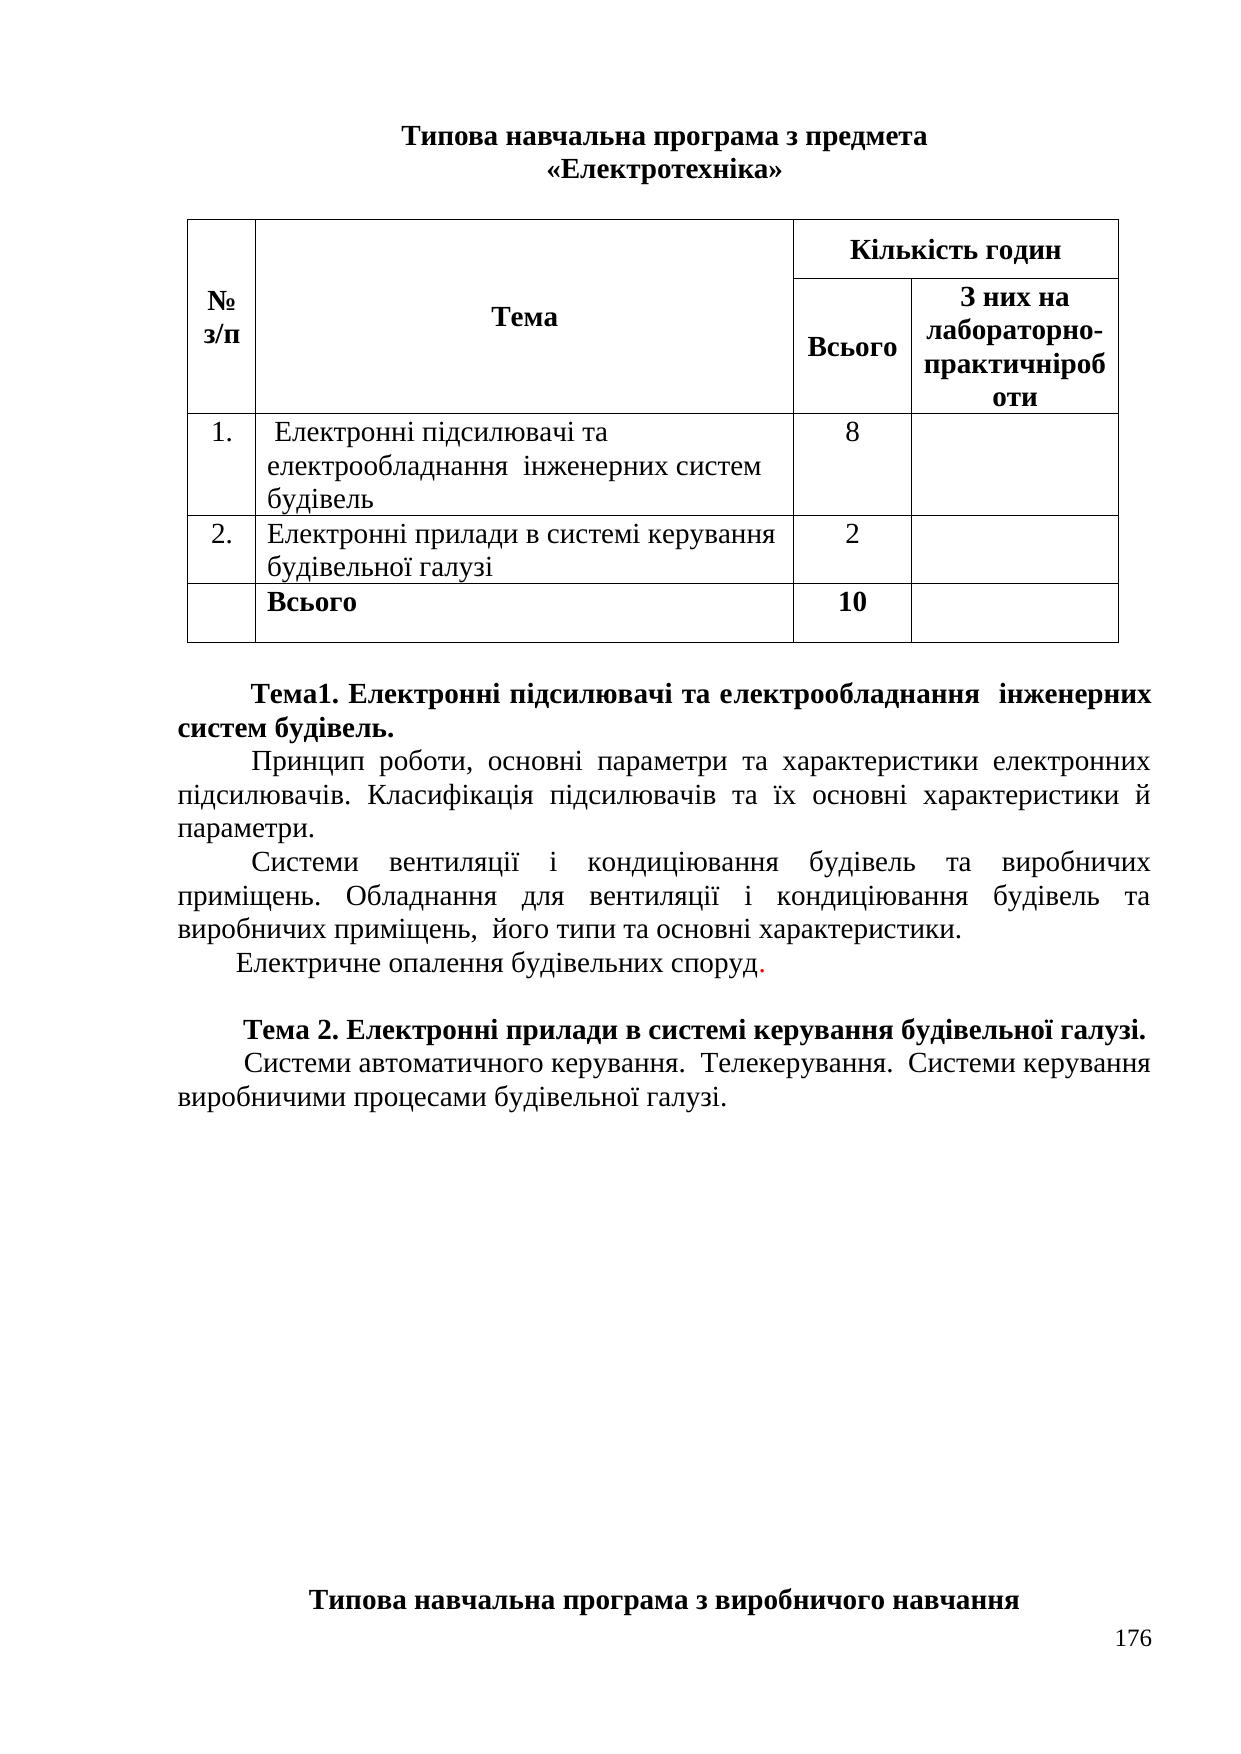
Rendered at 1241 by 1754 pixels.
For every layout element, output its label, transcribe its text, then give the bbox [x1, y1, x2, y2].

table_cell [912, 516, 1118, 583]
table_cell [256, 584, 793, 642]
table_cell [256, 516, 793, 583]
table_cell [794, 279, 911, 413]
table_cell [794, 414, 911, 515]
text Тема 2. Електронні прилади в системі керування будівельної галузі. [177, 1012, 1152, 1045]
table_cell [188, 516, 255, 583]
text Тема1. Електронні підсилювачі та електрообладнання інженерних систем будівель. [177, 676, 1152, 743]
text Типова навчальна програма з виробничого навчання [177, 1582, 1152, 1616]
text «Електротехніка» [177, 152, 1152, 185]
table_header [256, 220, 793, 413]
text Типова навчальна програма з предмета [177, 118, 1152, 152]
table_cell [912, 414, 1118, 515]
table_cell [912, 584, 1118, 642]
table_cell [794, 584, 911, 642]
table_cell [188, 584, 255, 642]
text Принцип роботи, основні параметри та характеристики електронних підсилювачів. Класифікація підсилювачів та їх основні характеристики й параметри. [177, 743, 1152, 844]
text Системи автоматичного керування. Телекерування. Системи керування виробничими процесами будівельної галузі. [177, 1045, 1152, 1112]
text Системи вентиляції і кондиціювання будівель та виробничих приміщень. Обладнання для вентиляції і кондиціювання будівель та виробничих приміщень, його типи та основні характеристики. [177, 844, 1152, 945]
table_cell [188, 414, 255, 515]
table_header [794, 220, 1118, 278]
text Електричне опалення будівельних споруд. [177, 945, 1152, 978]
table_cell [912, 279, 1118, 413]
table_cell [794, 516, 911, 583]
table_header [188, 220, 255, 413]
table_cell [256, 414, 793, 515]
